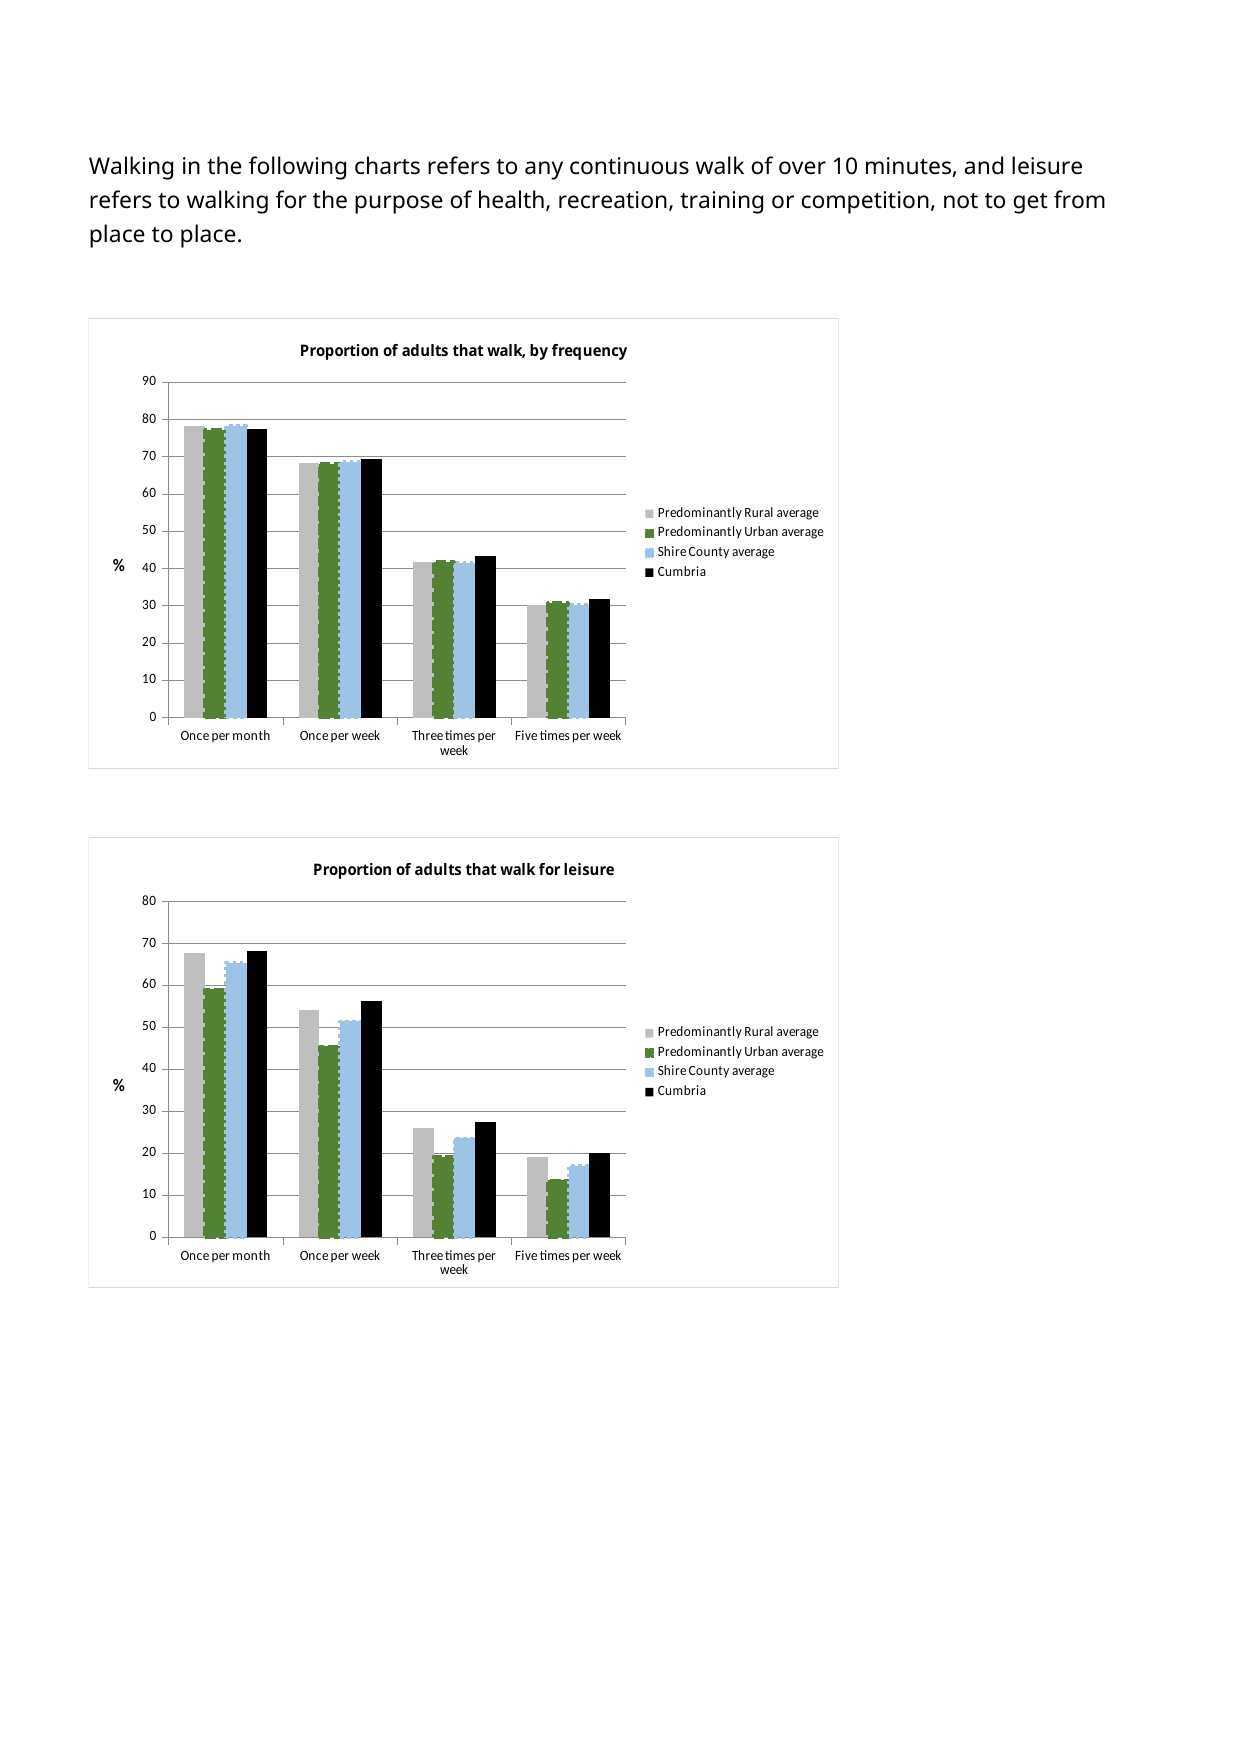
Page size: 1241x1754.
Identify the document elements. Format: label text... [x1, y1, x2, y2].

text Walking in the following charts refers to any continuous walk of over 10 minutes, and leisure refers to walking for the purpose of health, recreation, training or competition, not to get from place to place. [89, 150, 1152, 249]
